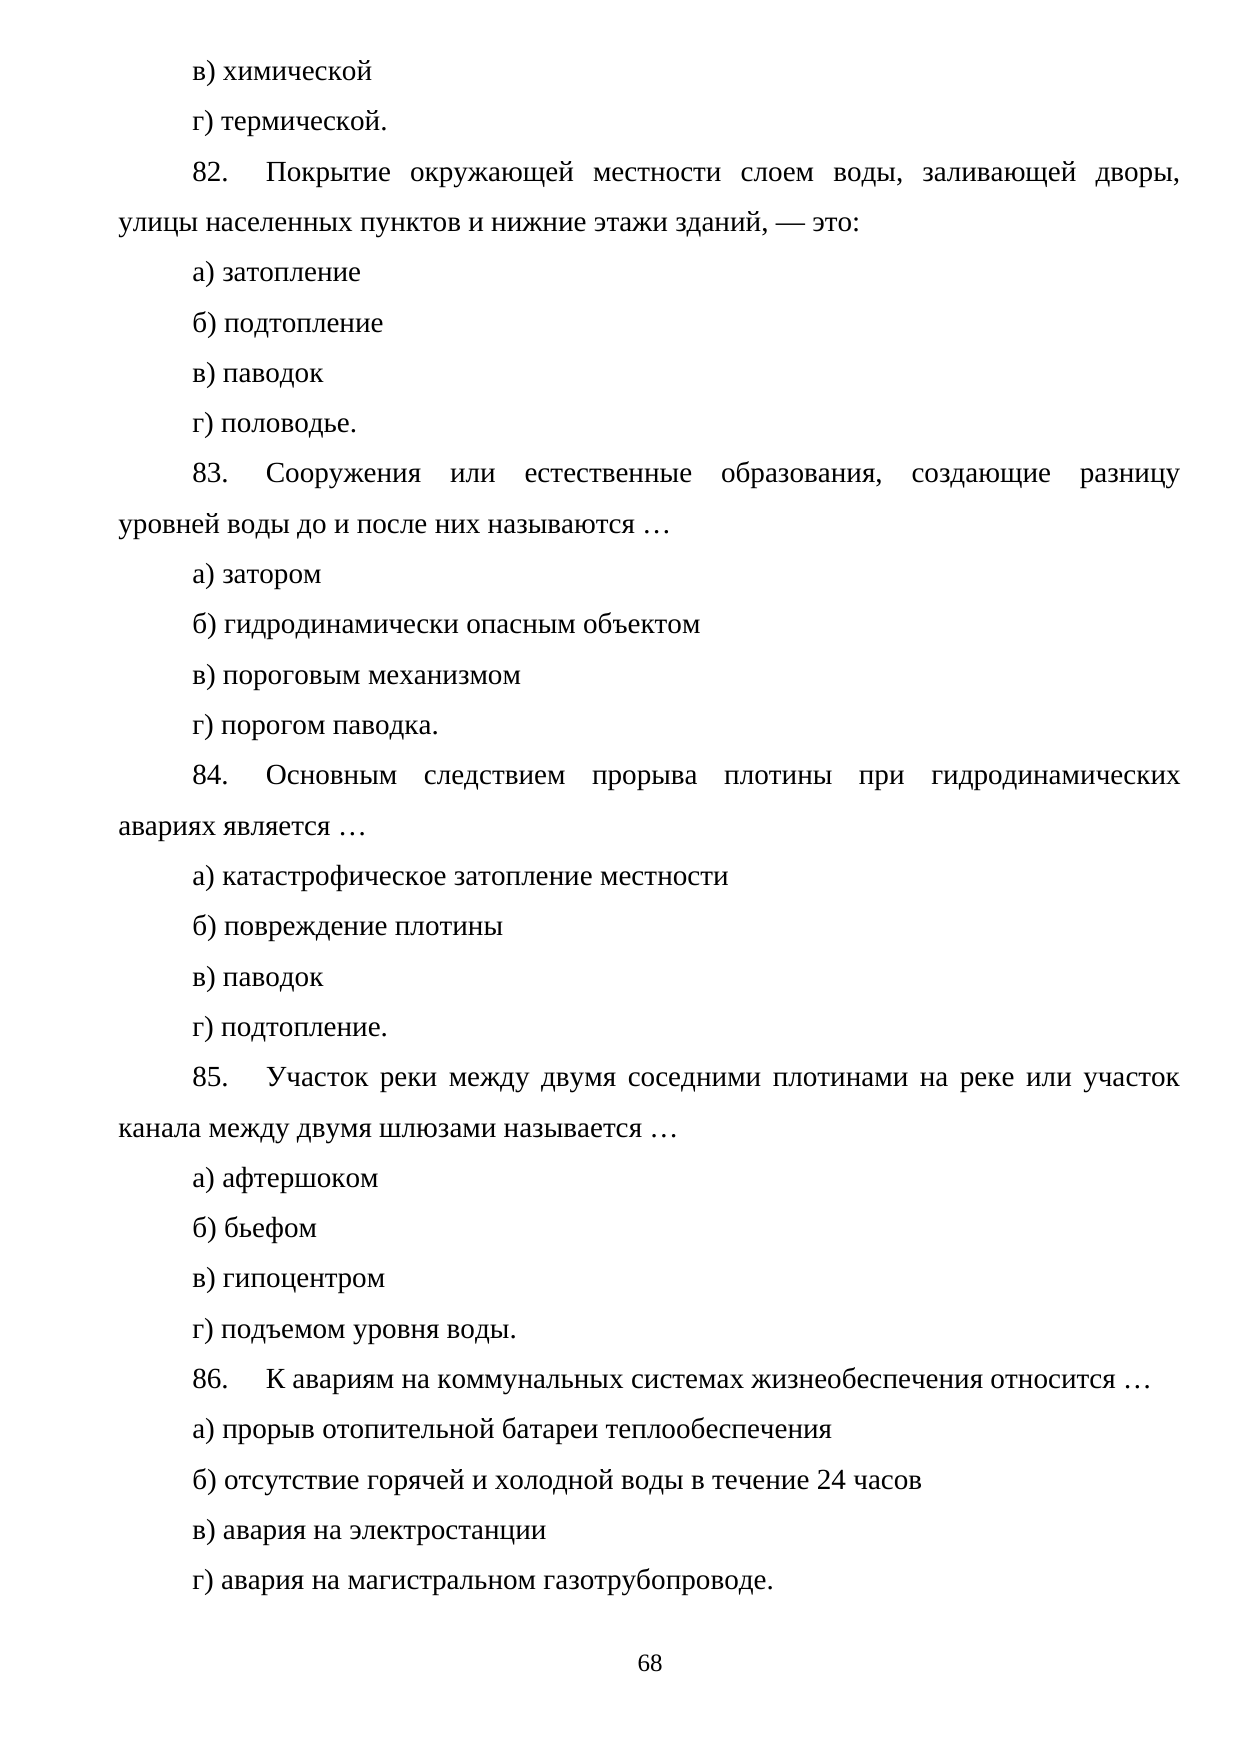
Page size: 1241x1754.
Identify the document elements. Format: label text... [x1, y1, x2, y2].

list Основным следствием прорыва плотины при гидродинамических авариях является … [118, 757, 1181, 841]
text в) авария на электростанции [118, 1512, 1181, 1546]
text в) пороговым механизмом [118, 657, 1181, 690]
text г) подъемом уровня воды. [118, 1311, 1181, 1344]
text в) паводок [118, 959, 1181, 992]
text б) гидродинамически опасным объектом [118, 607, 1181, 640]
text г) термической. [118, 103, 1181, 137]
text а) затопление [118, 254, 1181, 288]
text г) подтопление. [118, 1009, 1181, 1043]
text в) гипоцентром [118, 1261, 1181, 1294]
text а) катастрофическое затопление местности [118, 858, 1181, 892]
list Участок реки между двумя соседними плотинами на реке или участок канала между двумя шлюзами называется … [118, 1059, 1181, 1143]
text б) подтопление [118, 305, 1181, 338]
text а) затором [118, 556, 1181, 590]
text б) бьефом [118, 1210, 1181, 1244]
list К авариям на коммунальных системах жизнеобеспечения относится … [118, 1361, 1181, 1395]
text б) отсутствие горячей и холодной воды в течение 24 часов [118, 1462, 1181, 1495]
text а) прорыв отопительной батареи теплообеспечения [118, 1412, 1181, 1445]
text в) химической [118, 53, 1181, 87]
list Покрытие окружающей местности слоем воды, заливающей дворы, улицы населенных пунктов и нижние этажи зданий, — это: [118, 154, 1181, 238]
text а) афтершоком [118, 1160, 1181, 1193]
text б) повреждение плотины [118, 908, 1181, 942]
list Сооружения или естественные образования, создающие разницу уровней воды до и после них называются … [118, 456, 1181, 539]
text в) паводок [118, 355, 1181, 388]
text г) порогом паводка. [118, 707, 1181, 741]
text г) половодье. [118, 405, 1181, 439]
text г) авария на магистральном газотрубопроводе. [118, 1562, 1181, 1596]
